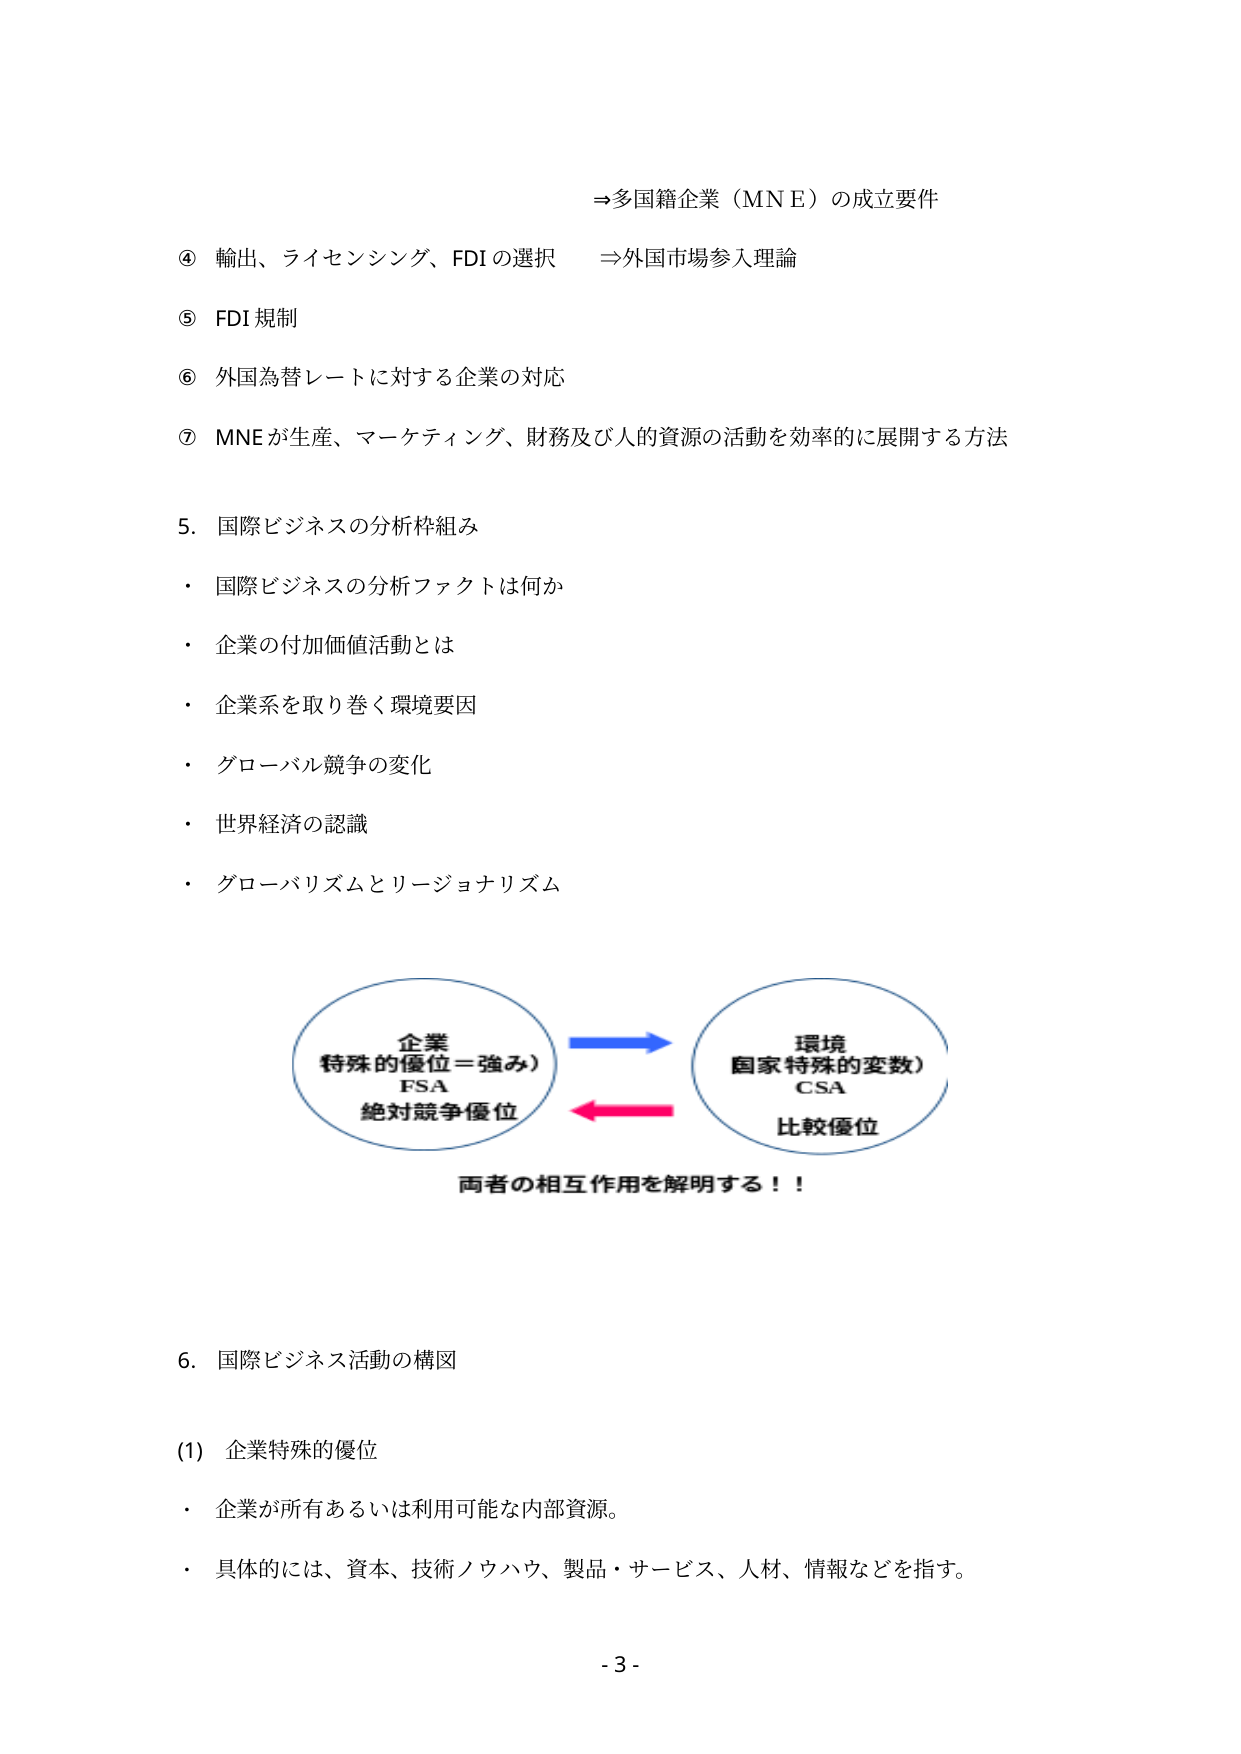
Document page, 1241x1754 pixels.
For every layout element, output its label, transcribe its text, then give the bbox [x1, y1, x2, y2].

list 輸出、ライセンシング、FDIの選択 ⇒外国市場参入理論 [177, 227, 1063, 287]
list 国際ビジネスの分析枠組み [177, 496, 1063, 555]
list MNEが生産、マーケティング、財務及び人的資源の活動を効率的に展開する方法 [177, 406, 1063, 466]
list 外国為替レートに対する企業の対応 [177, 347, 1063, 406]
list グローバリズムとリージョナリズム [177, 853, 1063, 913]
list 世界経済の認識 [177, 793, 1063, 853]
list 国際ビジネス活動の構図 [177, 942, 1063, 1389]
list 具体的には、資本、技術ノウハウ、製品・サービス、人材、情報などを指す。 [177, 1538, 1063, 1598]
list FDI規制 [177, 287, 1063, 347]
list 国際ビジネスの分析ファクトは何か [177, 555, 1063, 615]
list 企業が所有あるいは利用可能な内部資源。 [177, 1479, 1063, 1538]
list 企業系を取り巻く環境要因 [177, 674, 1063, 734]
list 企業の付加価値活動とは [177, 615, 1063, 674]
text (1) 企業特殊的優位 [177, 1419, 1063, 1479]
text ⇒多国籍企業（ＭＮＥ）の成立要件 [177, 168, 1063, 227]
list グローバル競争の変化 [177, 734, 1063, 793]
